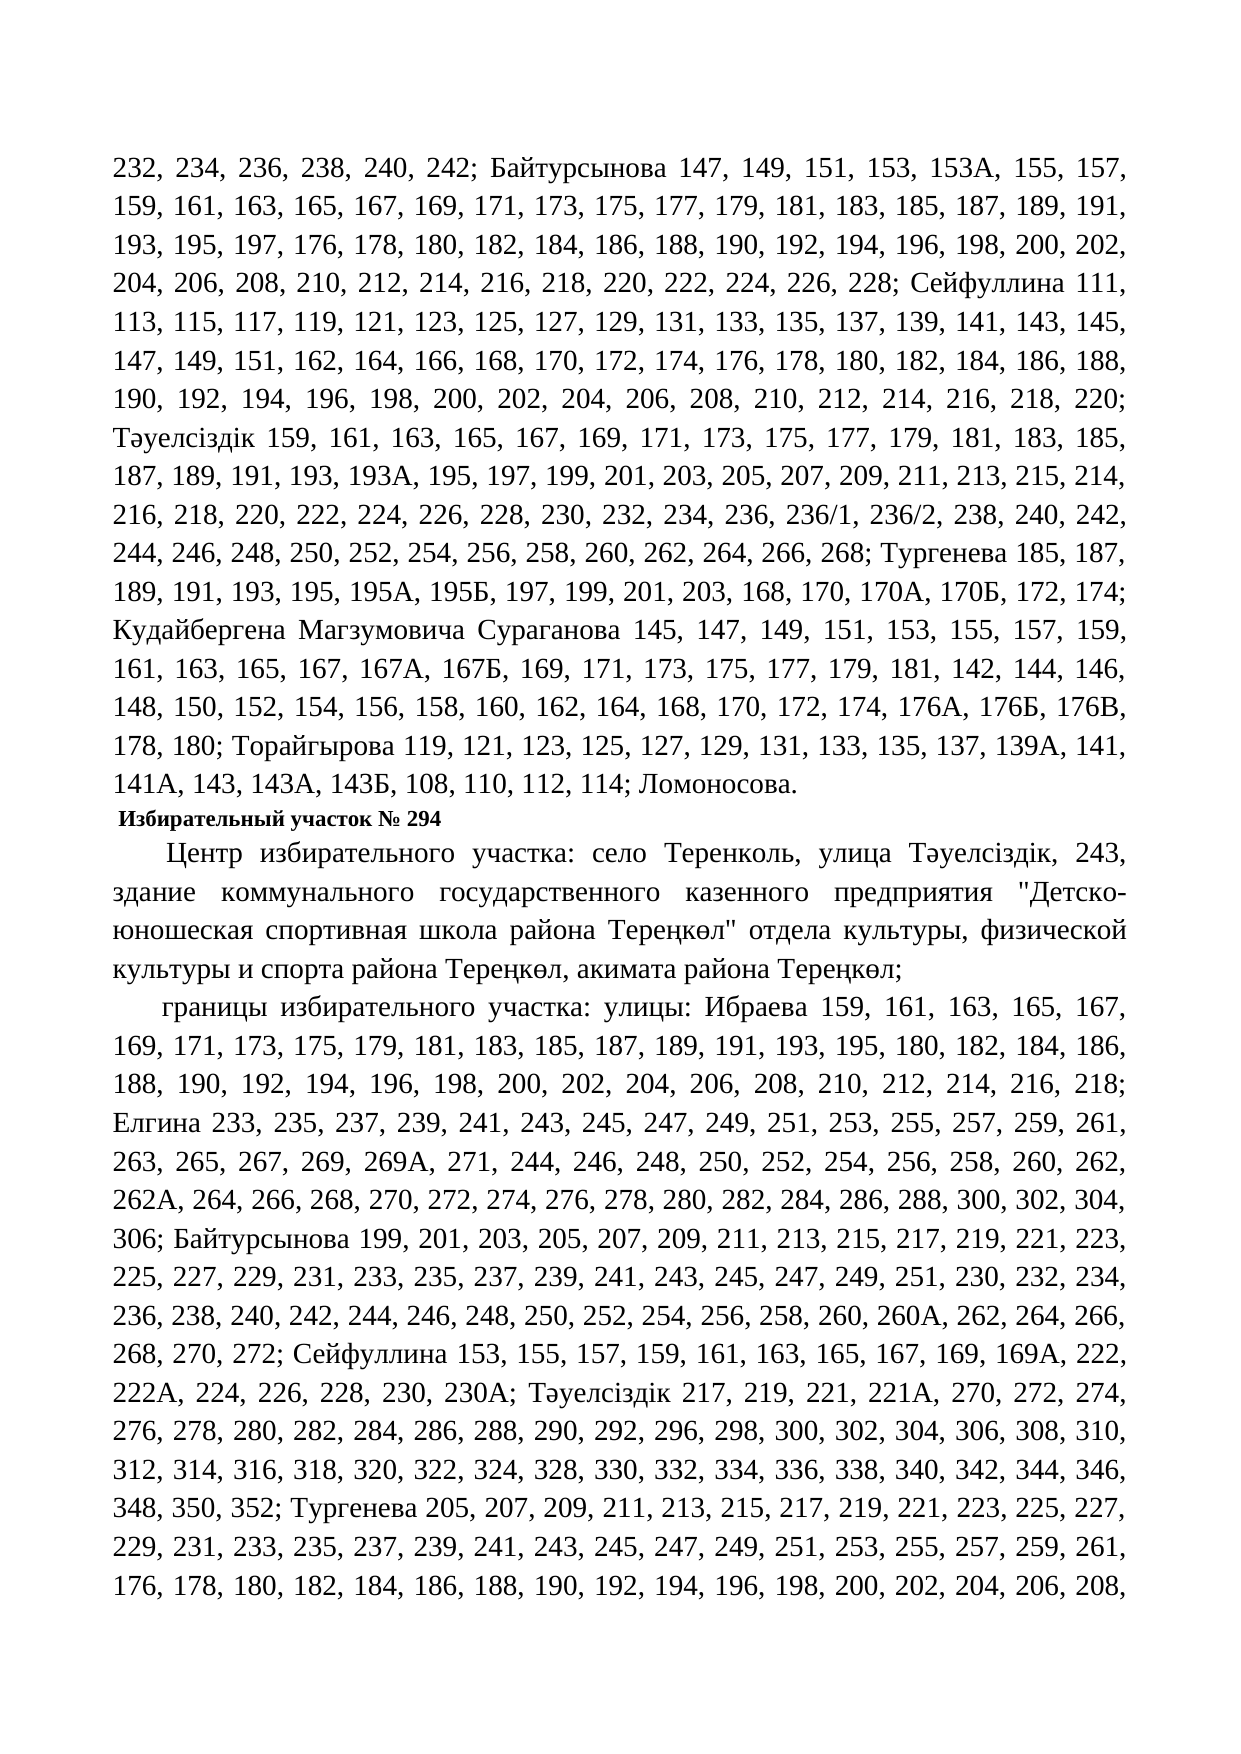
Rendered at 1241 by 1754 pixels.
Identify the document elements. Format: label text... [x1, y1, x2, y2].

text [112, 989, 1128, 1601]
text Избирательный участок № 294 [112, 805, 1128, 832]
text Центр избирательного участка: село Теренколь, улица Тәуелсіздік, 243, здание коммунального государственного казенного предприятия "Детско-юношеская спортивная школа района Тереңкөл" отдела культуры, физической культуры и спорта района Тереңкөл, акимата района Тереңкөл; [112, 835, 1128, 984]
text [112, 150, 1128, 800]
